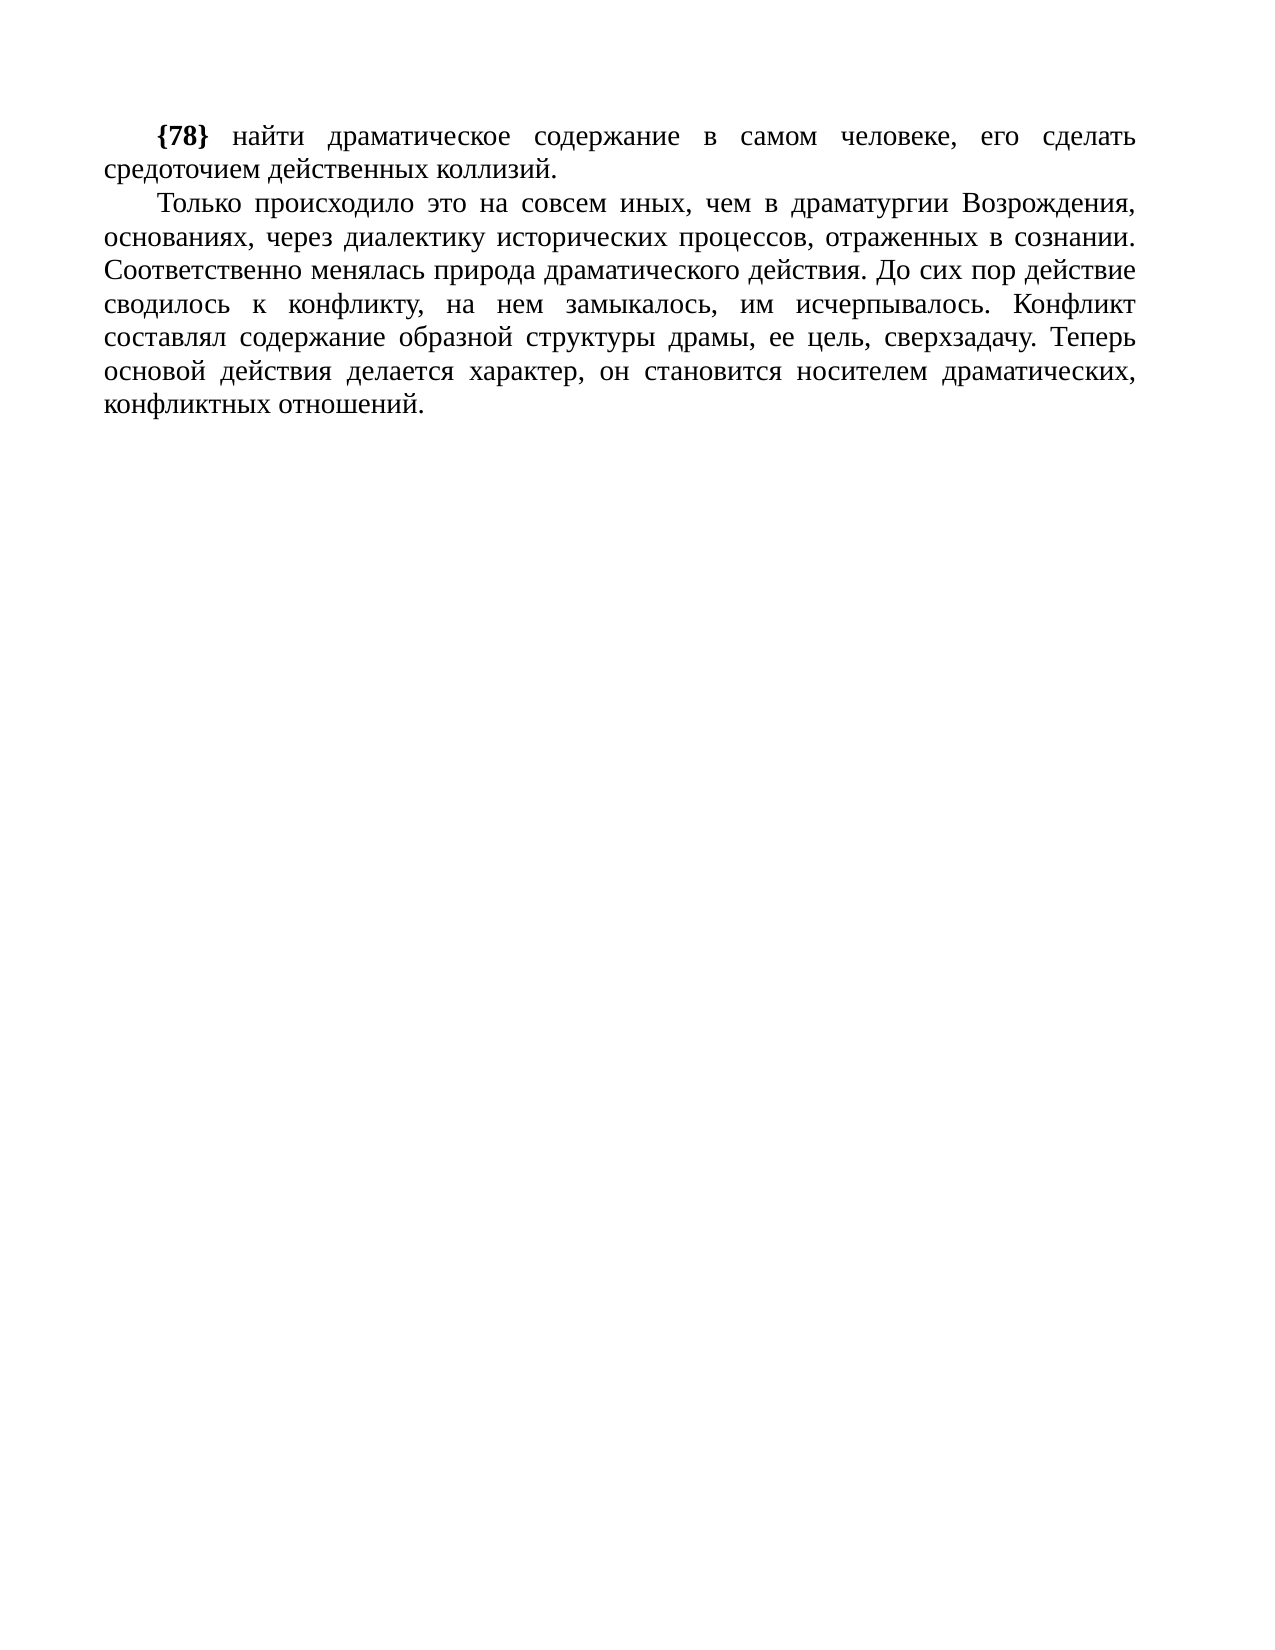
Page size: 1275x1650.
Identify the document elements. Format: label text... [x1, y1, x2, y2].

text {78} найти драматическое содержание в самом человеке, его сделать средоточием действенных коллизий. [103, 118, 1137, 185]
text Только происходило это на совсем иных, чем в драматургии Возрождения, основаниях, через диалектику исторических процессов, отраженных в сознании. Соответственно менялась природа драматического действия. До сих пор действие сводилось к конфликту, на нем замыкалось, им исчерпывалось. Конфликт составлял содержание образной структуры драмы, ее цель, сверхзадачу. Теперь основой действия делается характер, он становится носителем драматических, конфликтных отношений. [103, 185, 1137, 420]
